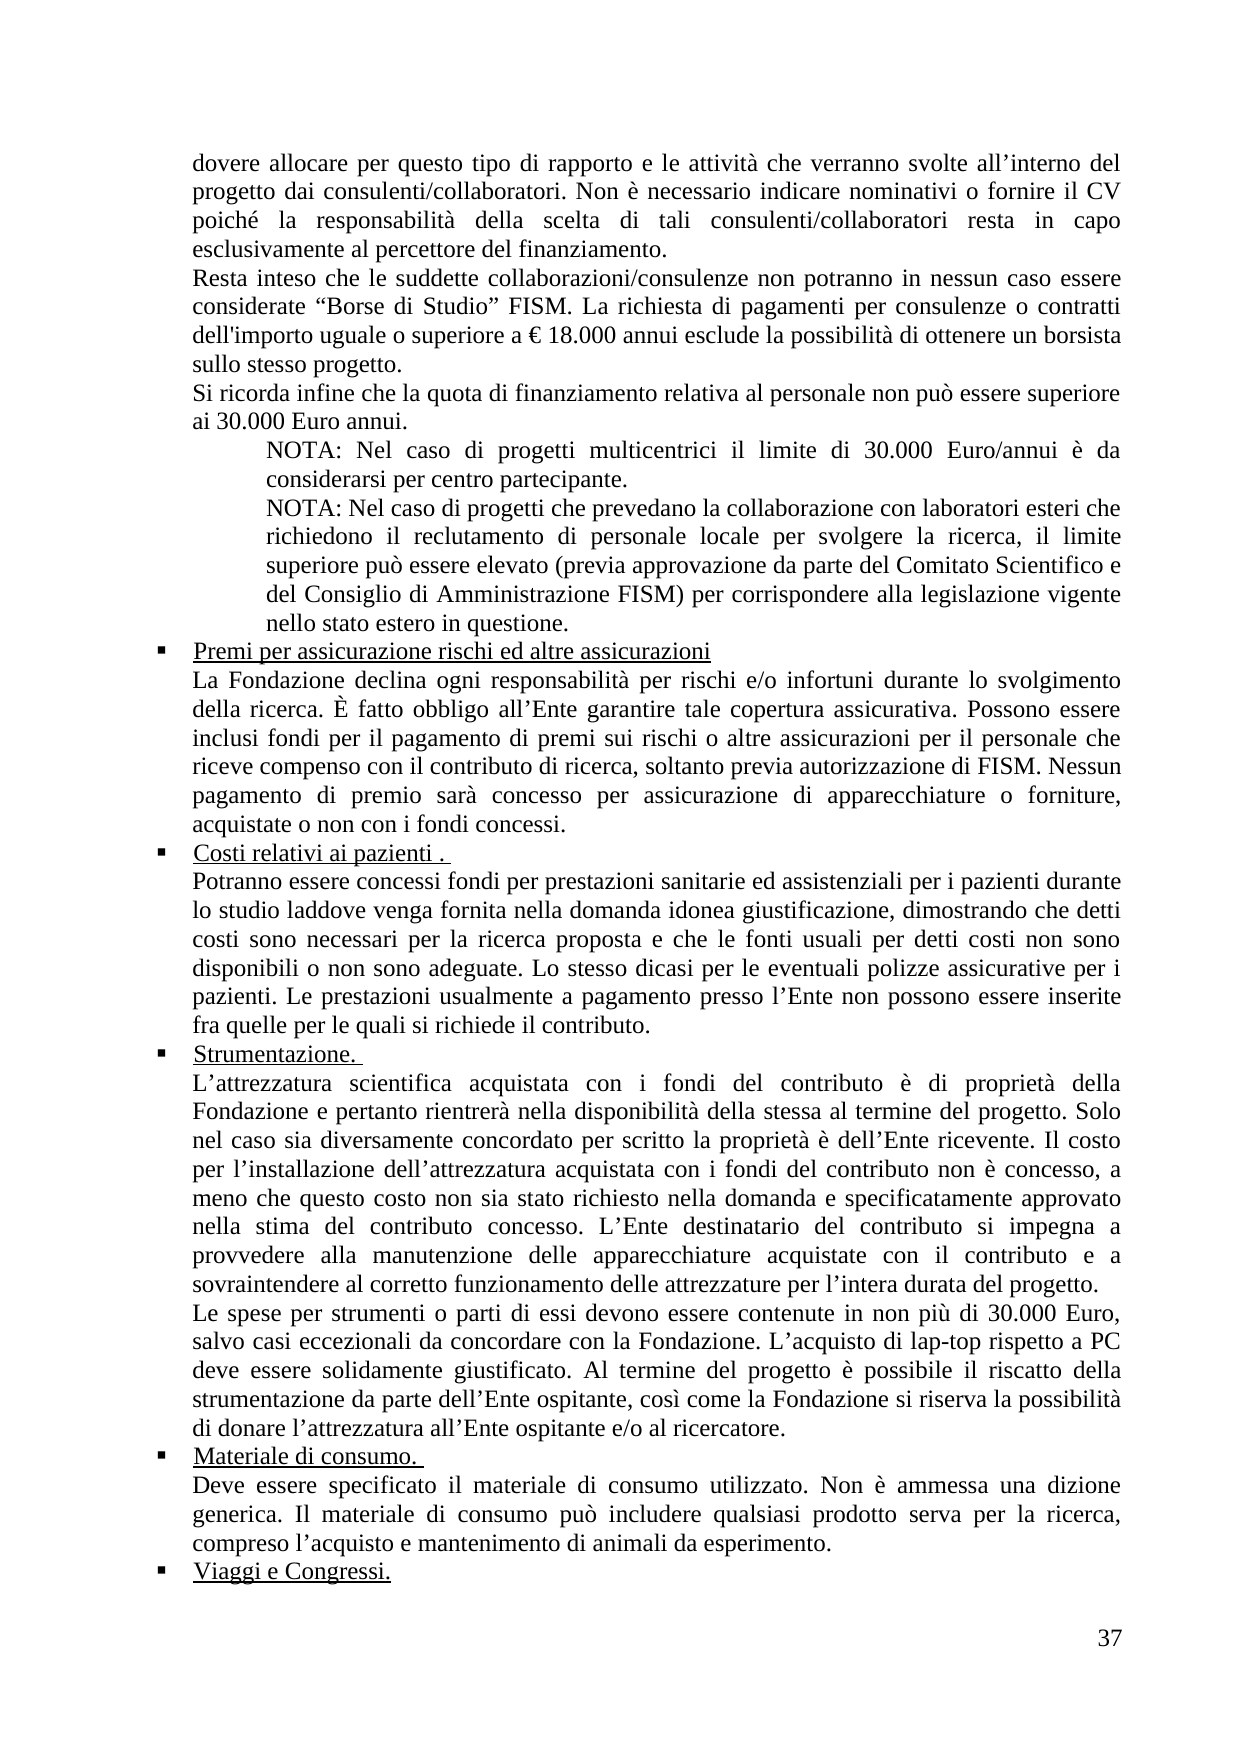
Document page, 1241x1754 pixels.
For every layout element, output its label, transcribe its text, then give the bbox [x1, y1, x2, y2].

list Viaggi e Congressi. [156, 1556, 1122, 1585]
text NOTA: Nel caso di progetti multicentrici il limite di 30.000 Euro/annui è da considerarsi per centro partecipante. [266, 435, 1122, 493]
text Le spese per strumenti o parti di essi devono essere contenute in non più di 30.000 Euro, salvo casi eccezionali da concordare con la Fondazione. L’acquisto di lap-top rispetto a PC deve essere solidamente giustificato. Al termine del progetto è possibile il riscatto della strumentazione da parte dell’Ente ospitante, così come la Fondazione si riserva la possibilità di donare l’attrezzatura all’Ente ospitante e/o al ricercatore. [192, 1298, 1122, 1441]
text Si ricorda infine che la quota di finanziamento relativa al personale non può essere superiore ai 30.000 Euro annui. [192, 378, 1122, 435]
list Costi relativi ai pazienti . [156, 838, 1122, 866]
list Materiale di consumo. [156, 1441, 1122, 1470]
list Strumentazione. [156, 1039, 1122, 1068]
list Premi per assicurazione rischi ed altre assicurazioni [156, 636, 1122, 665]
text Deve essere specificato il materiale di consumo utilizzato. Non è ammessa una dizione generica. Il materiale di consumo può includere qualsiasi prodotto serva per la ricerca, compreso l’acquisto e mantenimento di animali da esperimento. [192, 1470, 1122, 1556]
text L’attrezzatura scientifica acquistata con i fondi del contributo è di proprietà della Fondazione e pertanto rientrerà nella disponibilità della stessa al termine del progetto. Solo nel caso sia diversamente concordato per scritto la proprietà è dell’Ente ricevente. Il costo per l’installazione dell’attrezzatura acquistata con i fondi del contributo non è concesso, a meno che questo costo non sia stato richiesto nella domanda e specificatamente approvato nella stima del contributo concesso. L’Ente destinatario del contributo si impegna a provvedere alla manutenzione delle apparecchiature acquistate con il contributo e a sovraintendere al corretto funzionamento delle attrezzature per l’intera durata del progetto. [192, 1068, 1122, 1298]
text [192, 148, 1122, 263]
text NOTA: Nel caso di progetti che prevedano la collaborazione con laboratori esteri che richiedono il reclutamento di personale locale per svolgere la ricerca, il limite superiore può essere elevato (previa approvazione da parte del Comitato Scientifico e del Consiglio di Amministrazione FISM) per corrispondere alla legislazione vigente nello stato estero in questione. [266, 493, 1122, 636]
text Potranno essere concessi fondi per prestazioni sanitarie ed assistenziali per i pazienti durante lo studio laddove venga fornita nella domanda idonea giustificazione, dimostrando che detti costi sono necessari per la ricerca proposta e che le fonti usuali per detti costi non sono disponibili o non sono adeguate. Lo stesso dicasi per le eventuali polizze assicurative per i pazienti. Le prestazioni usualmente a pagamento presso l’Ente non possono essere inserite fra quelle per le quali si richiede il contributo. [192, 866, 1122, 1039]
text La Fondazione declina ogni responsabilità per rischi e/o infortuni durante lo svolgimento della ricerca. È fatto obbligo all’Ente garantire tale copertura assicurativa. Possono essere inclusi fondi per il pagamento di premi sui rischi o altre assicurazioni per il personale che riceve compenso con il contributo di ricerca, soltanto previa autorizzazione di FISM. Nessun pagamento di premio sarà concesso per assicurazione di apparecchiature o forniture, acquistate o non con i fondi concessi. [192, 665, 1122, 838]
text Resta inteso che le suddette collaborazioni/consulenze non potranno in nessun caso essere considerate “Borse di Studio” FISM. La richiesta di pagamenti per consulenze o contratti dell'importo uguale o superiore a € 18.000 annui esclude la possibilità di ottenere un borsista sullo stesso progetto. [192, 263, 1122, 378]
